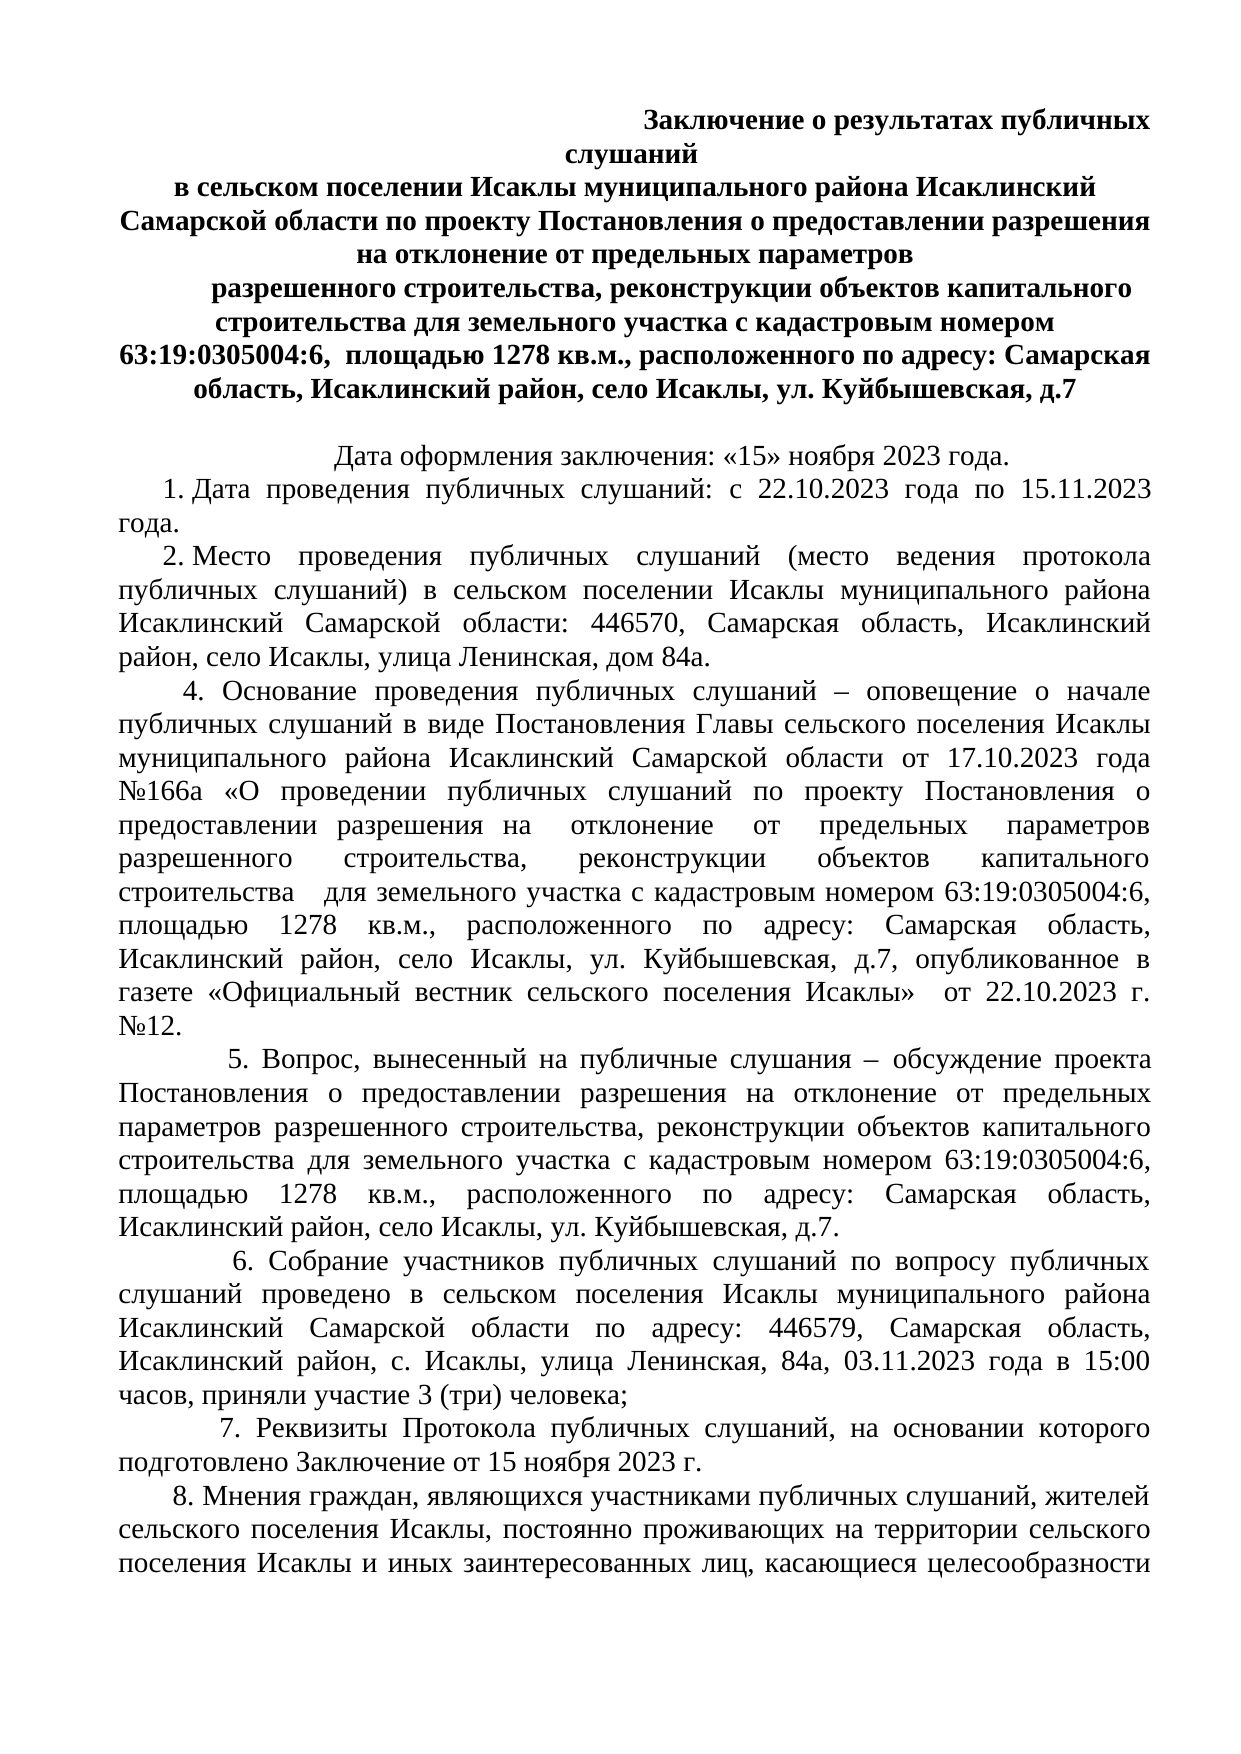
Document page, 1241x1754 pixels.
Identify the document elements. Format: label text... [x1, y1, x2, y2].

text 4. Основание проведения публичных слушаний – оповещение о начале публичных слушаний в виде Постановления Главы сельского поселения Исаклы муниципального района Исаклинский Самарской области от 17.10.2023 года №166а «О проведении публичных слушаний по проекту Постановления о предоставлении разрешения на отклонение от предельных параметров разрешенного строительства, реконструкции объектов капитального строительства для земельного участка с кадастровым номером 63:19:0305004:6, площадью 1278 кв.м., расположенного по адресу: Самарская область, Исаклинский район, село Исаклы, ул. Куйбышевская, д.7, опубликованное в газете «Официальный вестник сельского поселения Исаклы» от 22.10.2023 г. №12. [118, 673, 1152, 1042]
text 6. Собрание участников публичных слушаний по вопросу публичных слушаний проведено в сельском поселения Исаклы муниципального района Исаклинский Самарской области по адресу: 446579, Самарская область, Исаклинский район, с. Исаклы, улица Ленинская, 84а, 03.11.2023 года в 15:00 часов, приняли участие 3 (три) человека; [118, 1243, 1152, 1411]
list Дата проведения публичных слушаний: с 22.10.2023 года по 15.11.2023 года. [118, 471, 1152, 538]
text 5. Вопрос, вынесенный на публичные слушания – обсуждение проекта Постановления о предоставлении разрешения на отклонение от предельных параметров разрешенного строительства, реконструкции объектов капитального строительства для земельного участка с кадастровым номером 63:19:0305004:6, площадью 1278 кв.м., расположенного по адресу: Самарская область, Исаклинский район, село Исаклы, ул. Куйбышевская, д.7. [118, 1042, 1152, 1243]
text Заключение о результатах публичных слушаний в сельском поселении Исаклы муниципального района Исаклинский Самарской области по проекту Постановления о предоставлении разрешения на отклонение от предельных параметров [118, 102, 1152, 270]
text Дата оформления заключения: «15» ноября 2023 года. [118, 438, 1152, 471]
list Место проведения публичных слушаний (место ведения протокола публичных слушаний) в сельском поселении Исаклы муниципального района Исаклинский Самарской области: 446570, Самарская область, Исаклинский район, село Исаклы, улица Ленинская, дом 84а. [118, 538, 1152, 673]
text разрешенного строительства, реконструкции объектов капитального строительства для земельного участка с кадастровым номером 63:19:0305004:6, площадью 1278 кв.м., расположенного по адресу: Самарская область, Исаклинский район, село Исаклы, ул. Куйбышевская, д.7 [118, 270, 1152, 404]
text 7. Реквизиты Протокола публичных слушаний, на основании которого подготовлено Заключение от 15 ноября 2023 г. [118, 1411, 1152, 1478]
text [118, 1478, 1152, 1578]
